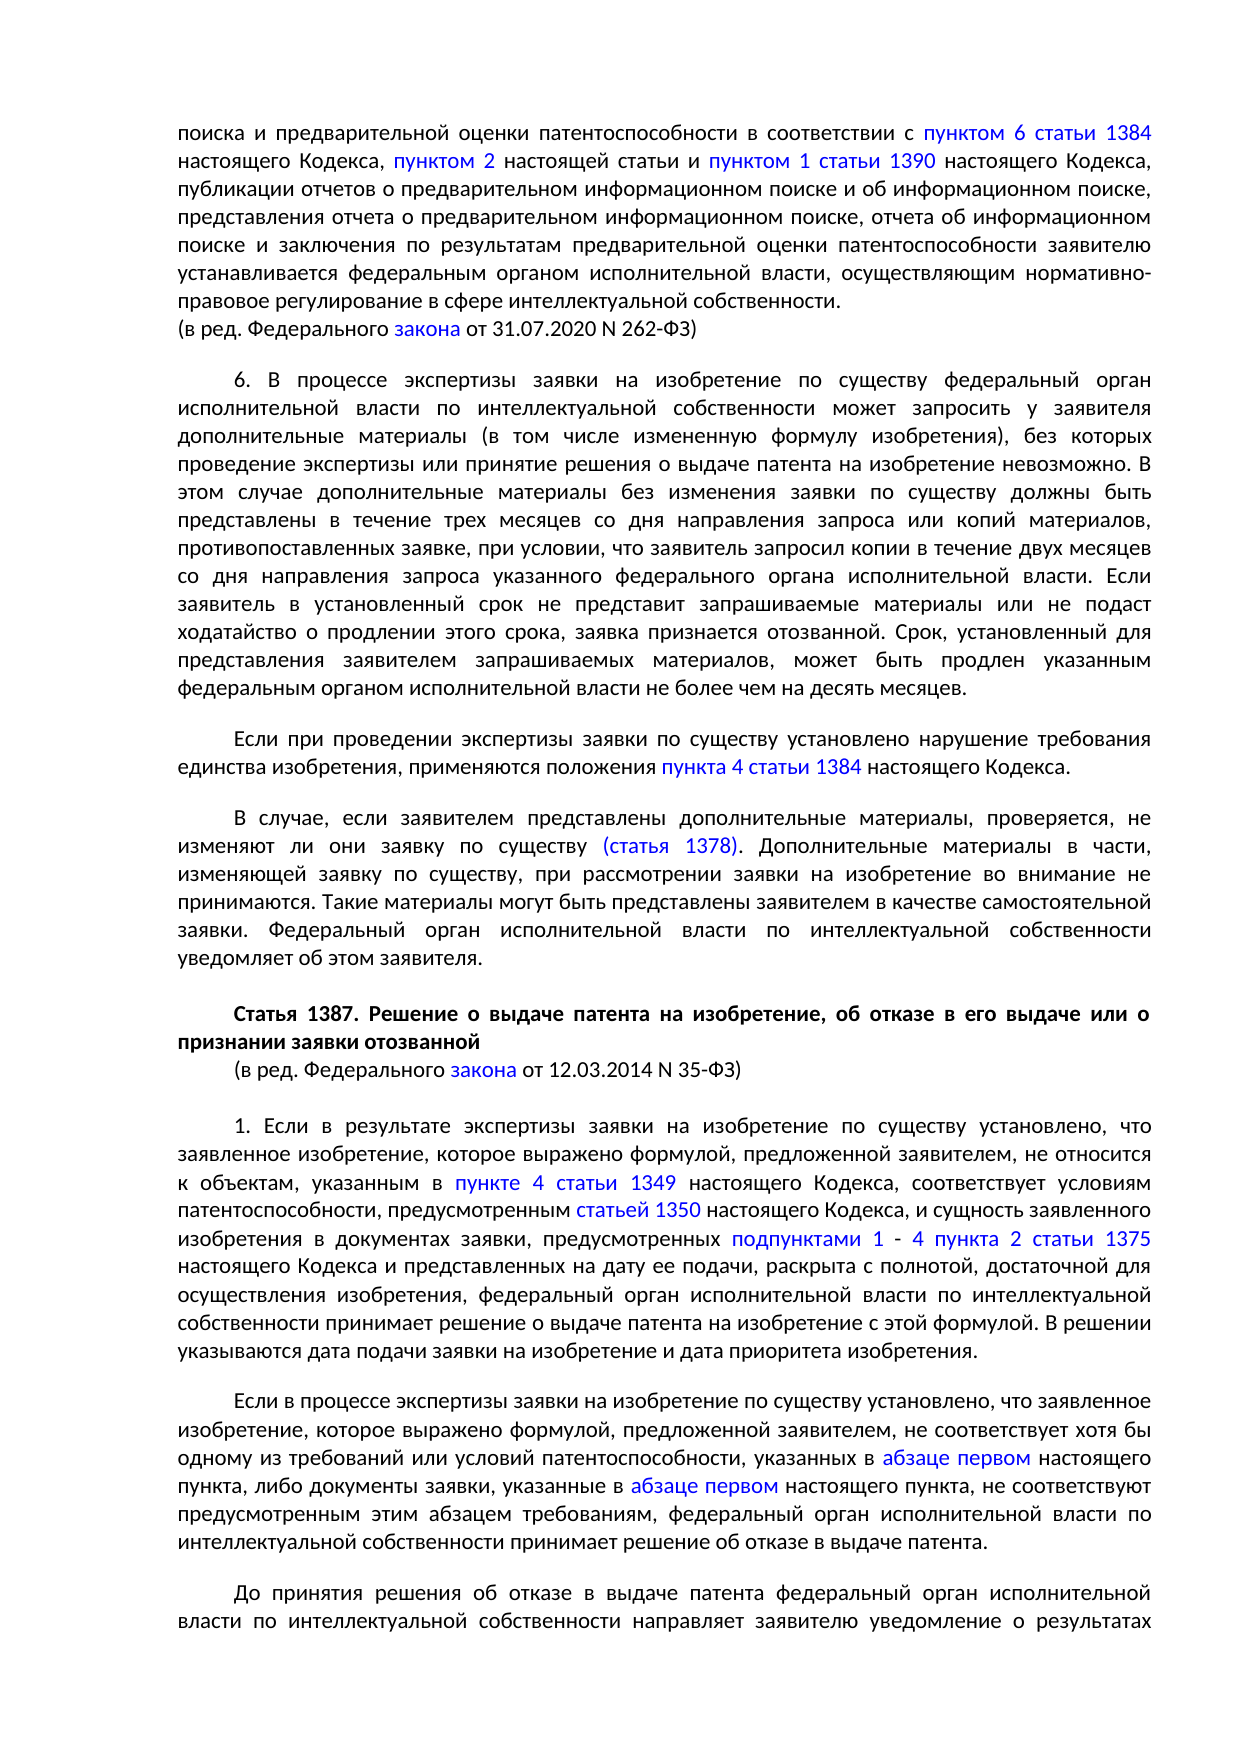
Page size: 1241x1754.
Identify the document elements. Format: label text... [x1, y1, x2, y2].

text (в ред. Федерального закона от 12.03.2014 N 35-ФЗ) [177, 1056, 1152, 1083]
text 1. Если в результате экспертизы заявки на изобретение по существу установлено, что заявленное изобретение, которое выражено формулой, предложенной заявителем, не относится к объектам, указанным в пункте 4 статьи 1349 настоящего Кодекса, соответствует условиям патентоспособности, предусмотренным статьей 1350 настоящего Кодекса, и сущность заявленного изобретения в документах заявки, предусмотренных подпунктами 1 - 4 пункта 2 статьи 1375 настоящего Кодекса и представленных на дату ее подачи, раскрыта с полнотой, достаточной для осуществления изобретения, федеральный орган исполнительной власти по интеллектуальной собственности принимает решение о выдаче патента на изобретение с этой формулой. В решении указываются дата подачи заявки на изобретение и дата приоритета изобретения. [177, 1112, 1152, 1364]
text 6. В процессе экспертизы заявки на изобретение по существу федеральный орган исполнительной власти по интеллектуальной собственности может запросить у заявителя дополнительные материалы (в том числе измененную формулу изобретения), без которых проведение экспертизы или принятие решения о выдаче патента на изобретение невозможно. В этом случае дополнительные материалы без изменения заявки по существу должны быть представлены в течение трех месяцев со дня направления запроса или копий материалов, противопоставленных заявке, при условии, что заявитель запросил копии в течение двух месяцев со дня направления запроса указанного федерального органа исполнительной власти. Если заявитель в установленный срок не представит запрашиваемые материалы или не подаст ходатайство о продлении этого срока, заявка признается отозванной. Срок, установленный для представления заявителем запрашиваемых материалов, может быть продлен указанным федеральным органом исполнительной власти не более чем на десять месяцев. [177, 365, 1152, 701]
text (в ред. Федерального закона от 31.07.2020 N 262-ФЗ) [177, 314, 1152, 342]
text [177, 118, 1152, 314]
title Статья 1387. Решение о выдаче патента на изобретение, об отказе в его выдаче или о признании заявки отозванной [177, 999, 1152, 1056]
text Если при проведении экспертизы заявки по существу установлено нарушение требования единства изобретения, применяются положения пункта 4 статьи 1384 настоящего Кодекса. [177, 724, 1152, 780]
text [177, 1578, 1152, 1634]
text В случае, если заявителем представлены дополнительные материалы, проверяется, не изменяют ли они заявку по существу (статья 1378). Дополнительные материалы в части, изменяющей заявку по существу, при рассмотрении заявки на изобретение во внимание не принимаются. Такие материалы могут быть представлены заявителем в качестве самостоятельной заявки. Федеральный орган исполнительной власти по интеллектуальной собственности уведомляет об этом заявителя. [177, 803, 1152, 971]
text Если в процессе экспертизы заявки на изобретение по существу установлено, что заявленное изобретение, которое выражено формулой, предложенной заявителем, не соответствует хотя бы одному из требований или условий патентоспособности, указанных в абзаце первом настоящего пункта, либо документы заявки, указанные в абзаце первом настоящего пункта, не соответствуют предусмотренным этим абзацем требованиям, федеральный орган исполнительной власти по интеллектуальной собственности принимает решение об отказе в выдаче патента. [177, 1387, 1152, 1555]
